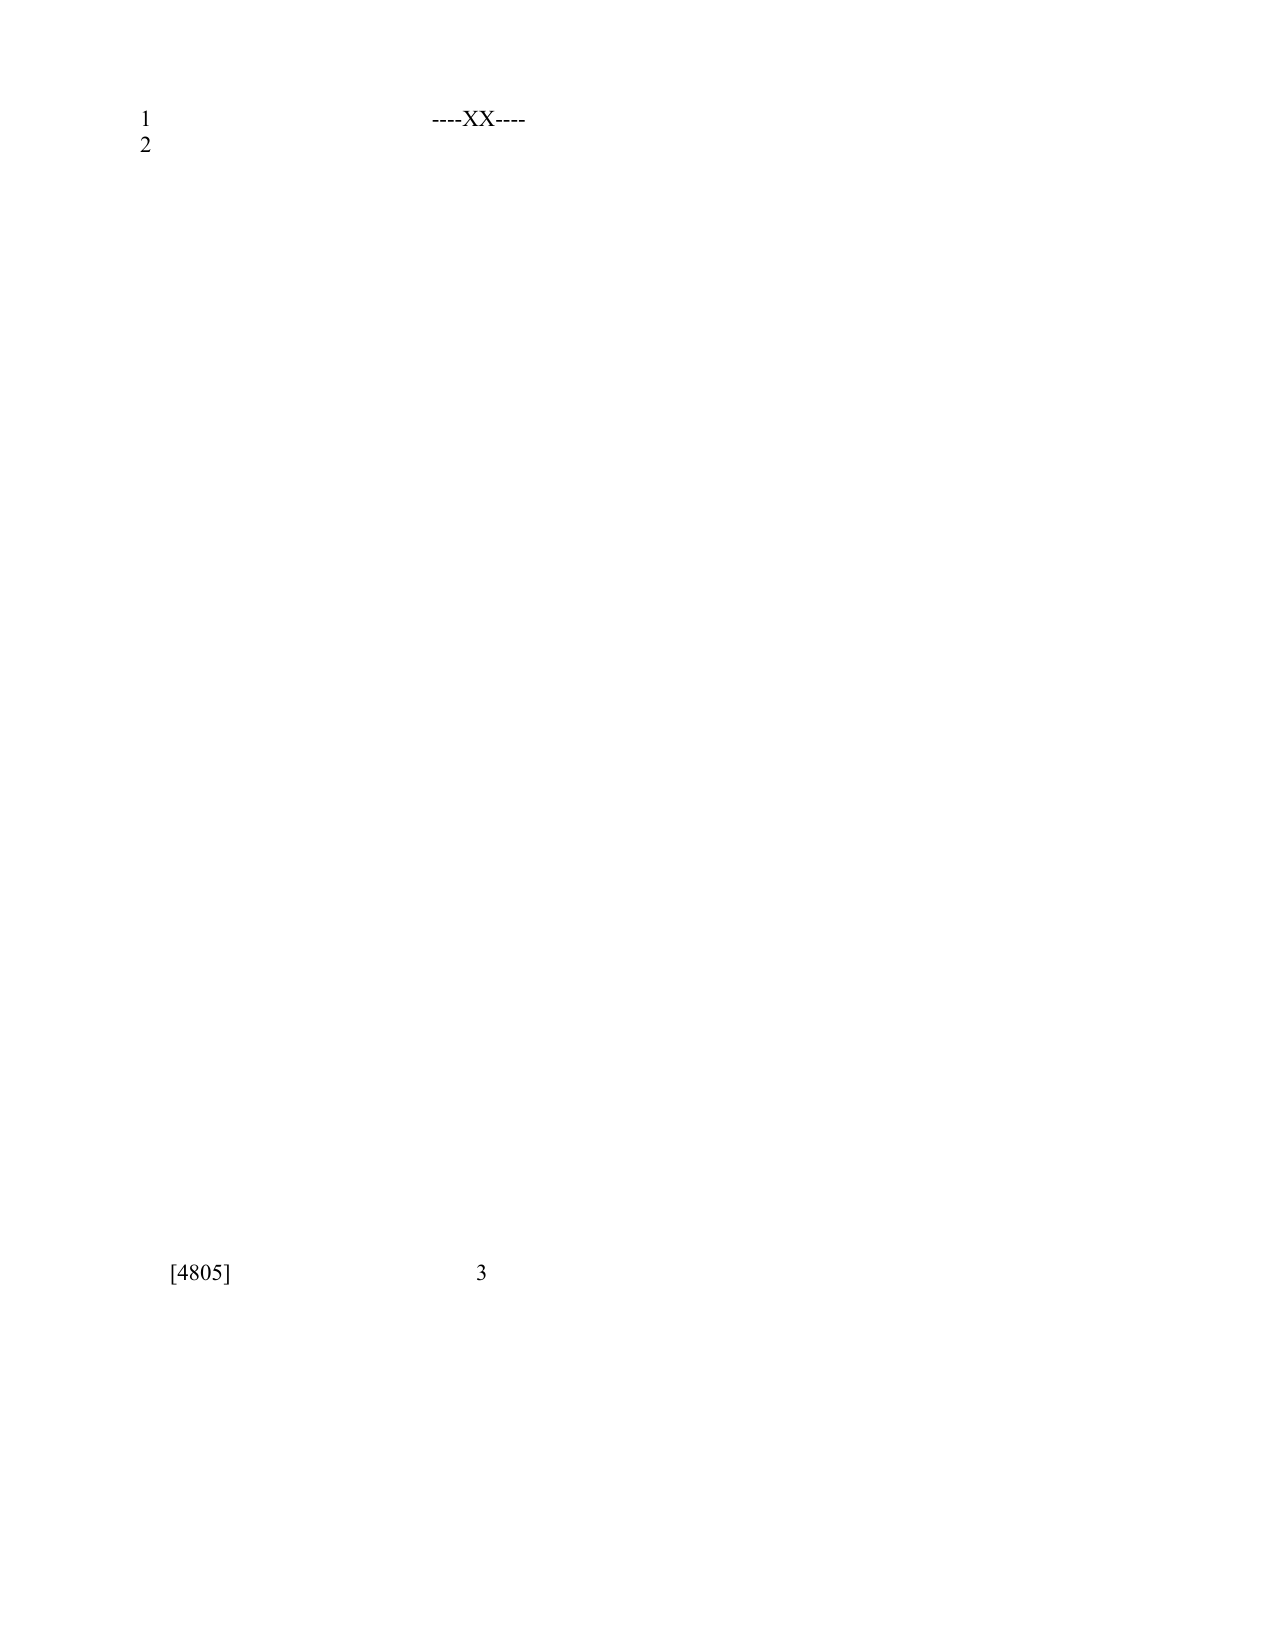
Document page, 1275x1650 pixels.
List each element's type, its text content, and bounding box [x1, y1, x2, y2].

text ----XX---- [169, 105, 787, 131]
